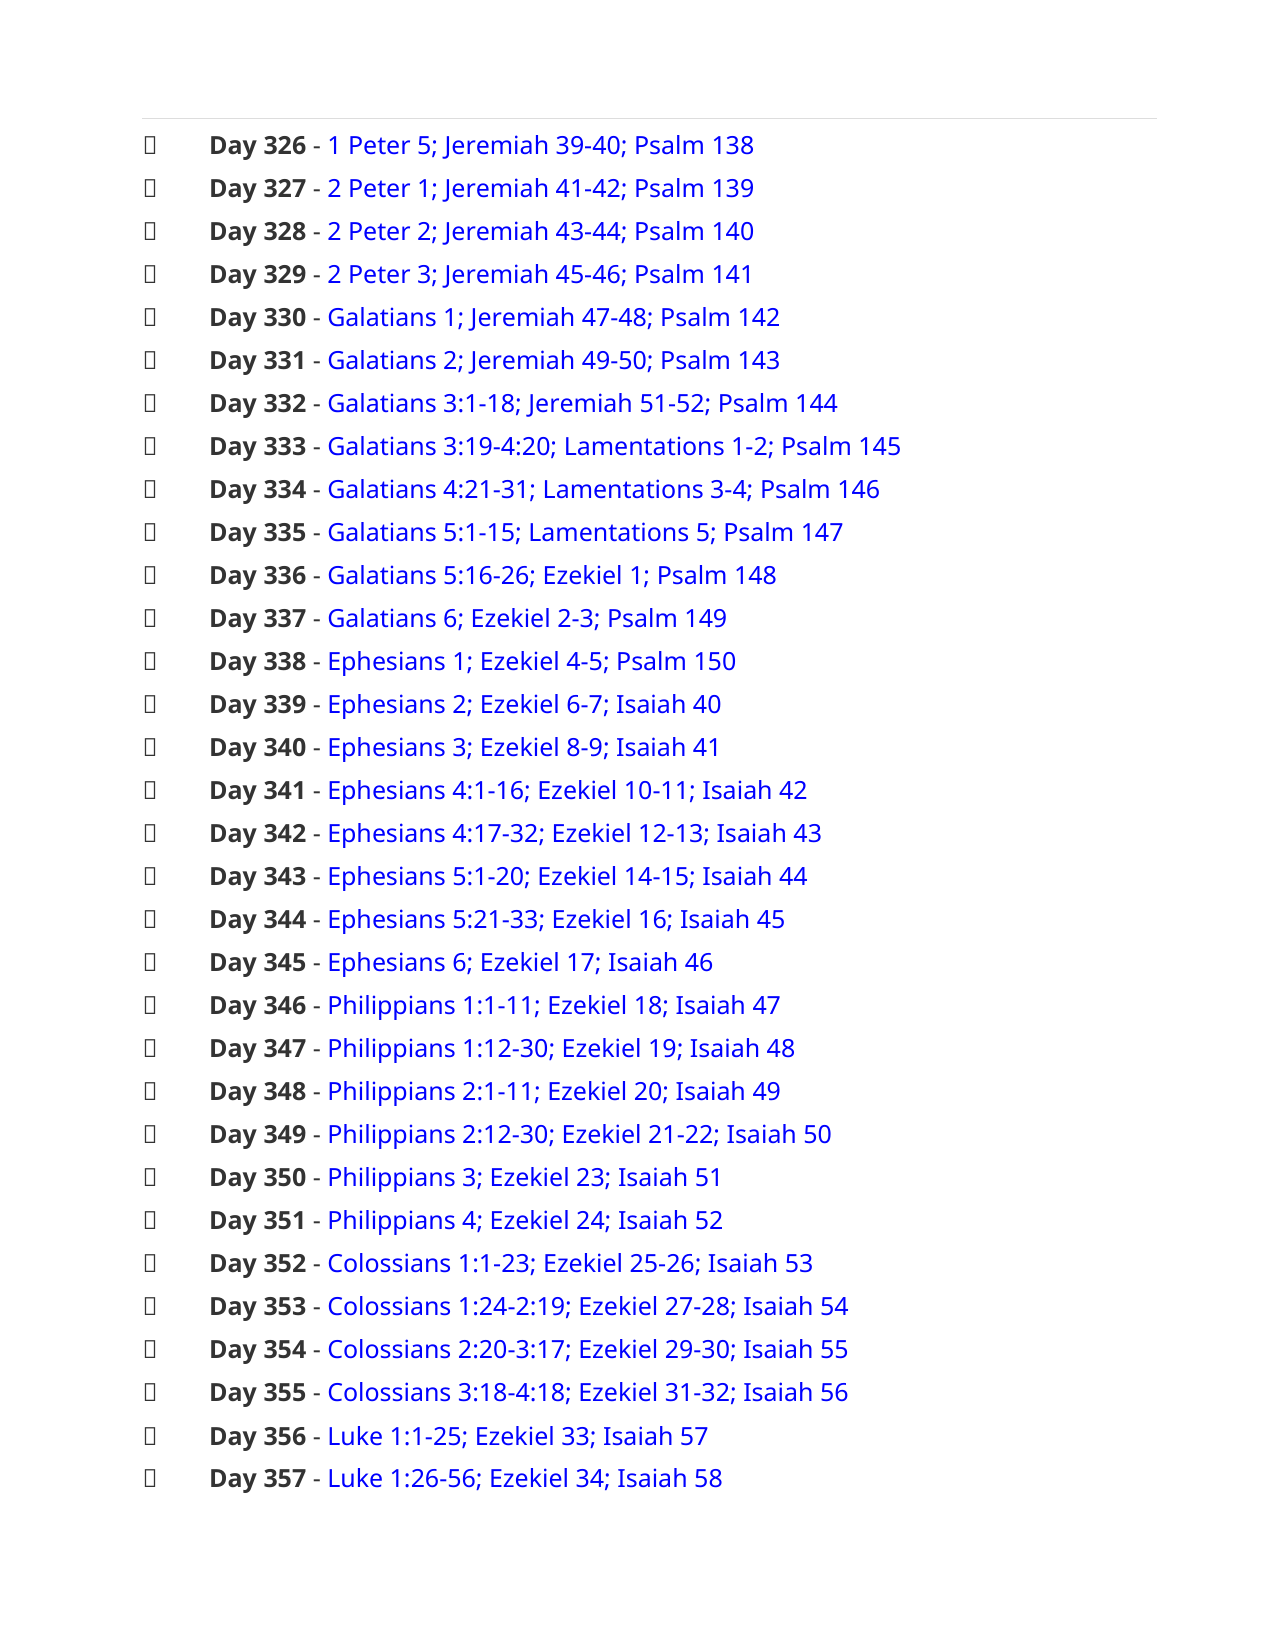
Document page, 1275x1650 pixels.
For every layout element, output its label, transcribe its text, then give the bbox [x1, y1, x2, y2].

text  Day 330 - Galatians 1; Jeremiah 47-48; Psalm 142 [142, 290, 1157, 333]
text  Day 329 - 2 Peter 3; Jeremiah 45-46; Psalm 141 [142, 247, 1157, 290]
text  Day 357 - Luke 1:26-56; Ezekiel 34; Isaiah 58 [142, 1452, 1157, 1495]
text  Day 343 - Ephesians 5:1-20; Ezekiel 14-15; Isaiah 44 [142, 849, 1157, 892]
text  Day 334 - Galatians 4:21-31; Lamentations 3-4; Psalm 146 [142, 462, 1157, 505]
text  Day 337 - Galatians 6; Ezekiel 2-3; Psalm 149 [142, 591, 1157, 634]
text  Day 348 - Philippians 2:1-11; Ezekiel 20; Isaiah 49 [142, 1064, 1157, 1108]
text  Day 350 - Philippians 3; Ezekiel 23; Isaiah 51 [142, 1151, 1157, 1194]
text  Day 332 - Galatians 3:1-18; Jeremiah 51-52; Psalm 144 [142, 376, 1157, 419]
text  Day 336 - Galatians 5:16-26; Ezekiel 1; Psalm 148 [142, 548, 1157, 591]
text  Day 355 - Colossians 3:18-4:18; Ezekiel 31-32; Isaiah 56 [142, 1366, 1157, 1409]
text  Day 356 - Luke 1:1-25; Ezekiel 33; Isaiah 57 [142, 1409, 1157, 1452]
text  Day 326 - 1 Peter 5; Jeremiah 39-40; Psalm 138 [142, 119, 1157, 161]
text  Day 344 - Ephesians 5:21-33; Ezekiel 16; Isaiah 45 [142, 892, 1157, 936]
text  Day 347 - Philippians 1:12-30; Ezekiel 19; Isaiah 48 [142, 1022, 1157, 1064]
text  Day 352 - Colossians 1:1-23; Ezekiel 25-26; Isaiah 53 [142, 1237, 1157, 1280]
text  Day 349 - Philippians 2:12-30; Ezekiel 21-22; Isaiah 50 [142, 1108, 1157, 1151]
text  Day 339 - Ephesians 2; Ezekiel 6-7; Isaiah 40 [142, 677, 1157, 720]
text  Day 341 - Ephesians 4:1-16; Ezekiel 10-11; Isaiah 42 [142, 763, 1157, 806]
text  Day 335 - Galatians 5:1-15; Lamentations 5; Psalm 147 [142, 505, 1157, 548]
text  Day 353 - Colossians 1:24-2:19; Ezekiel 27-28; Isaiah 54 [142, 1280, 1157, 1323]
text  Day 345 - Ephesians 6; Ezekiel 17; Isaiah 46 [142, 936, 1157, 978]
text  Day 327 - 2 Peter 1; Jeremiah 41-42; Psalm 139 [142, 161, 1157, 204]
text  Day 331 - Galatians 2; Jeremiah 49-50; Psalm 143 [142, 333, 1157, 376]
text  Day 342 - Ephesians 4:17-32; Ezekiel 12-13; Isaiah 43 [142, 806, 1157, 849]
text  Day 340 - Ephesians 3; Ezekiel 8-9; Isaiah 41 [142, 720, 1157, 763]
text  Day 346 - Philippians 1:1-11; Ezekiel 18; Isaiah 47 [142, 978, 1157, 1022]
text  Day 351 - Philippians 4; Ezekiel 24; Isaiah 52 [142, 1194, 1157, 1237]
text  Day 328 - 2 Peter 2; Jeremiah 43-44; Psalm 140 [142, 204, 1157, 247]
text  Day 338 - Ephesians 1; Ezekiel 4-5; Psalm 150 [142, 634, 1157, 677]
text  Day 333 - Galatians 3:19-4:20; Lamentations 1-2; Psalm 145 [142, 419, 1157, 462]
text  Day 354 - Colossians 2:20-3:17; Ezekiel 29-30; Isaiah 55 [142, 1323, 1157, 1366]
